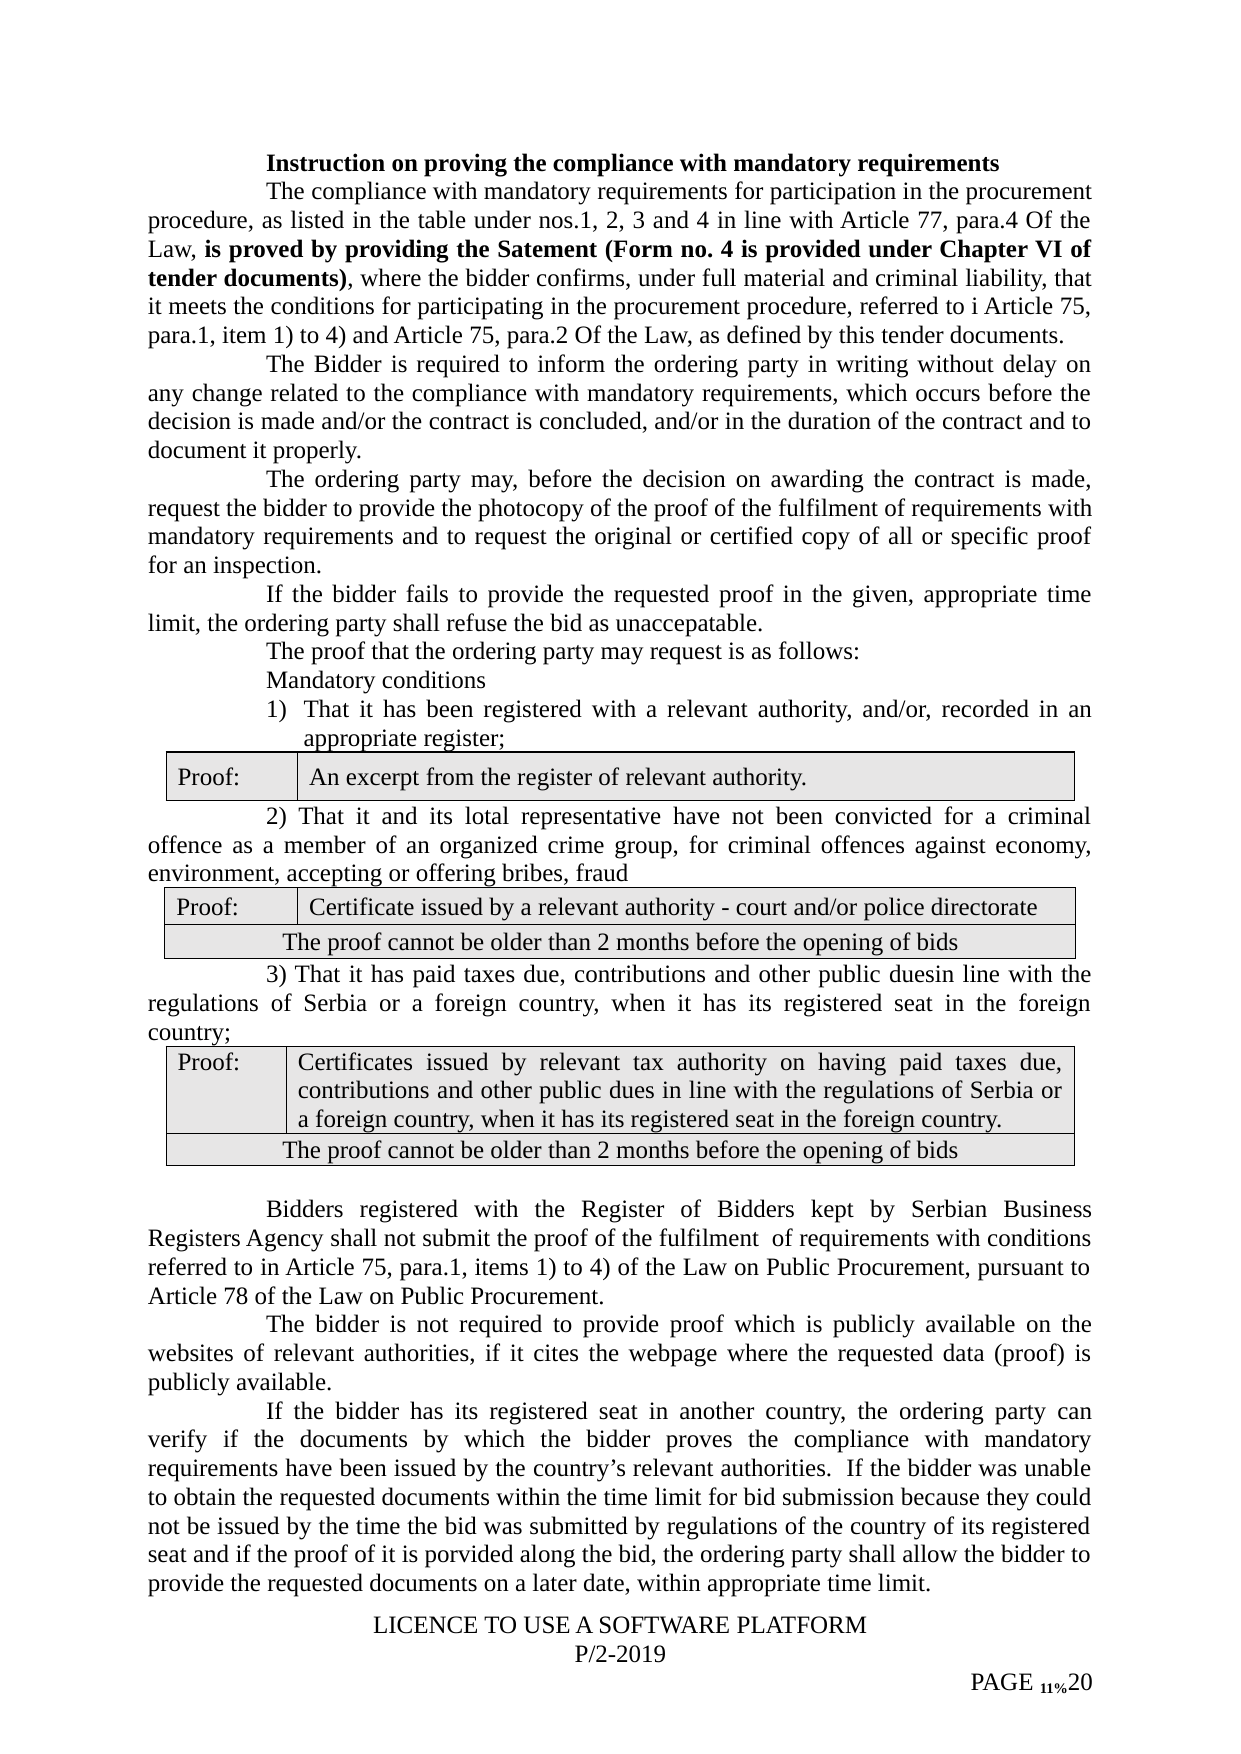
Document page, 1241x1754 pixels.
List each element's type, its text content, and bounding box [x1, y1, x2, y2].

list That it has been registered with a relevant authority, and/or, recorded in an appropriate register; [266, 694, 1093, 751]
table_header Proof: [167, 753, 297, 800]
table_cell The proof cannot be older than 2 months before the opening of bids [167, 1134, 1074, 1165]
list Instruction on proving the compliance with mandatory requirements [148, 148, 1093, 176]
table_header Proof: [167, 1047, 286, 1133]
list The proof that the ordering party may request is as follows: [148, 636, 1093, 665]
text 3) That it has paid taxes due, contributions and other public duesin line with the regulations of Serbia or a foreign country, when it has its registered seat in the foreign country; [148, 959, 1093, 1046]
list Bidders registered with the Register of Bidders kept by Serbian Business Registers Agency shall not submit the proof of the fulfilment of requirements with conditions referred to in Article 75, para.1, items 1) to 4) of the Law on Public Procurement, pursuant to Article 78 of the Law on Public Procurement. [148, 1194, 1093, 1309]
table_header Certificate issued by a relevant authority - court and/or police directorate [298, 888, 1075, 924]
list If the bidder fails to provide the requested proof in the given, appropriate time limit, the ordering party shall refuse the bid as unaccepatable. [148, 579, 1093, 636]
text Mandatory conditions [148, 665, 1093, 694]
list The compliance with mandatory requirements for participation in the procurement procedure, as listed in the table under nos.1, 2, 3 and 4 in line with Article 77, para.4 Of the Law, is proved by providing the Satement (Form no. 4 is provided under Chapter VI of tender documents), where the bidder confirms, under full material and criminal liability, that it meets the conditions for participating in the procurement procedure, referred to i Article 75, para.1, item 1) to 4) and Article 75, para.2 Of the Law, as defined by this tender documents. [148, 176, 1093, 349]
table_header Certificates issued by relevant tax authority on having paid taxes due, contributions and other public dues in line with the regulations of Serbia or a foreign country, when it has its registered seat in the foreign country. [287, 1047, 1074, 1133]
list If the bidder has its registered seat in another country, the ordering party can verify if the documents by which the bidder proves the compliance with mandatory requirements have been issued by the country’s relevant authorities. If the bidder was unable to obtain the requested documents within the time limit for bid submission because they could not be issued by the time the bid was submitted by regulations of the country of its registered seat and if the proof of it is porvided along the bid, the ordering party shall allow the bidder to provide the requested documents on a later date, within appropriate time limit. [148, 1396, 1093, 1597]
list The ordering party may, before the decision on awarding the contract is made, request the bidder to provide the photocopy of the proof of the fulfilment of requirements with mandatory requirements and to request the original or certified copy of all or specific proof for an inspection. [148, 464, 1093, 579]
text 2) That it and its lotal representative have not been convicted for a criminal offence as a member of an organized crime group, for criminal offences against economy, environment, accepting or offering bribes, fraud [148, 801, 1093, 887]
table_header An excerpt from the register of relevant authority. [298, 753, 1074, 800]
list The Bidder is required to inform the ordering party in writing without delay on any change related to the compliance with mandatory requirements, which occurs before the decision is made and/or the contract is concluded, and/or in the duration of the contract and to document it properly. [148, 349, 1093, 464]
list The bidder is not required to provide proof which is publicly available on the websites of relevant authorities, if it cites the webpage where the requested data (proof) is publicly available. [148, 1309, 1093, 1396]
table_cell The proof cannot be older than 2 months before the opening of bids [165, 925, 1075, 958]
table_header Proof: [165, 888, 297, 924]
